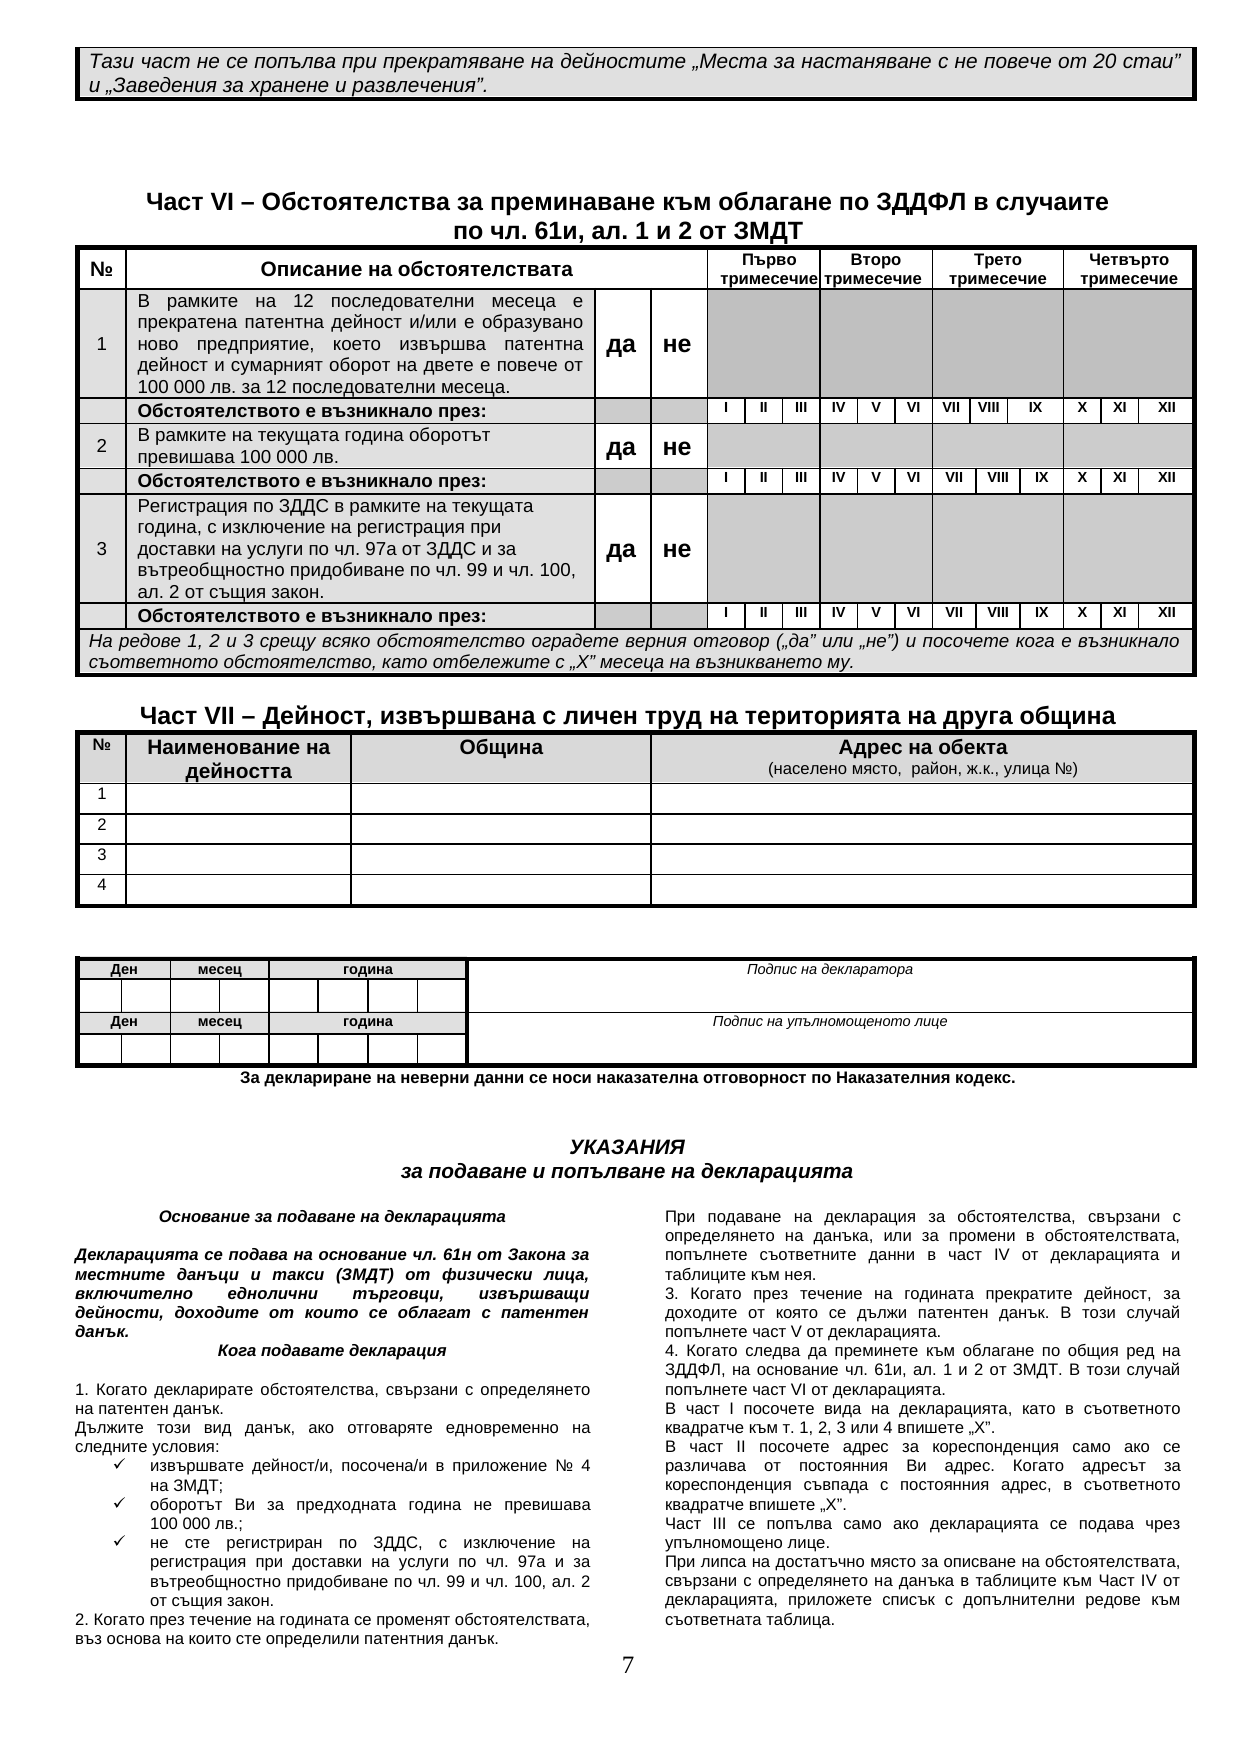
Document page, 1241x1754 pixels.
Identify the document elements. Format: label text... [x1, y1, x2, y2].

table_cell [652, 469, 707, 493]
table_cell [596, 604, 650, 628]
table_cell [418, 980, 465, 1011]
table_header Подпис на декларатора [469, 961, 1192, 1011]
text Кога подавате декларация [75, 1341, 591, 1360]
table_cell не [652, 495, 707, 602]
table_cell [80, 604, 125, 628]
table_cell [80, 469, 125, 493]
table_header Описание на обстоятелствата [127, 250, 707, 288]
table_cell VІ [896, 604, 932, 628]
table_cell да [596, 495, 650, 602]
table_cell ХІ [1102, 604, 1138, 628]
table_cell [708, 290, 819, 397]
table_cell VІІ [933, 604, 975, 628]
table_cell [369, 1035, 417, 1063]
table_cell [220, 1035, 268, 1063]
table_cell В рамките на 12 последователни месеца е прекратена патентна дейност и/или е образувано ново предприятие, което извършва патентна дейност и сумарният оборот на двете е повече от 100 000 лв. за 12 последователни месеца. [127, 290, 594, 397]
text При липса на достатъчно място за описване на обстоятелствата, свързани с определянето на данъка в таблиците към Част ІV от декларацията, приложете списък с допълнителни редове към съответната таблица. [665, 1552, 1181, 1628]
table_cell [821, 290, 932, 397]
table_cell [596, 469, 650, 493]
table_cell На редове 1, 2 и 3 срещу всяко обстоятелство оградете верния отговор („да” или „не”) и посочете кога е възникнало съответното обстоятелство, като отбележите с „Х” месеца на възникването му. [80, 630, 1192, 672]
table_cell ХІІ [1139, 604, 1192, 628]
table_cell VІІ [933, 469, 975, 493]
table_cell І [708, 469, 744, 493]
table_cell VІІІ [977, 604, 1019, 628]
table_cell ІІ [746, 469, 782, 493]
table_cell [652, 399, 707, 423]
table_cell [127, 845, 350, 873]
table_cell [652, 875, 1192, 904]
table_cell [220, 980, 268, 1011]
table_cell Тази част не се попълва при прекратяване на дейностите „Места за настаняване с не повече от 20 стаи” и „Заведения за хранене и развлечения”. [80, 48, 1192, 96]
table_cell [319, 980, 367, 1011]
table_cell [171, 1035, 219, 1063]
table_cell 2 [80, 424, 125, 467]
table_cell ІХ [1021, 469, 1063, 493]
table_cell ІХ [1021, 604, 1063, 628]
table_cell VІІІ [971, 399, 1007, 423]
table_cell ІІ [746, 604, 782, 628]
table_cell Регистрация по ЗДДС в рамките на текущата година, с изключение на регистрация при доставки на услуги по чл. 97а от ЗДДС и за вътреобщностно придобиване по чл. 99 и чл. 100, ал. 2 от същия закон. [127, 495, 594, 602]
text 1. Когато декларирате обстоятелства, свързани с определянето на патентен данък. [75, 1379, 591, 1418]
table_cell [1064, 290, 1192, 397]
text 2. Когато през течение на годината се променят обстоятелствата, въз основа на които сте определили патентния данък. [75, 1610, 591, 1648]
table_cell [652, 784, 1192, 813]
table_cell [127, 815, 350, 843]
table_cell [933, 290, 1063, 397]
text 4. Когато следва да преминете към облагане по общия ред на ЗДДФЛ, на основание чл. 61и, ал. 1 и 2 от ЗМДТ. В този случай попълнете част VІ от декларацията. [665, 1341, 1181, 1398]
table_cell [1064, 424, 1192, 467]
table_header Четвърто тримесечие [1064, 250, 1192, 288]
table_cell [933, 424, 1063, 467]
table_cell [352, 875, 650, 904]
table_cell [708, 495, 819, 602]
table_cell Х [1064, 469, 1100, 493]
text Част VІ – Обстоятелства за преминаване към облагане по ЗДДФЛ в случаите [75, 187, 1181, 216]
text 3. Когато през течение на годината прекратите дейност, за доходите от която се дължи патентен данък. В този случай попълнете част V от декларацията. [665, 1283, 1181, 1341]
table_cell ХІ [1102, 469, 1138, 493]
text по чл. 61и, ал. 1 и 2 от ЗМДТ [75, 216, 1181, 245]
table_cell ІV [821, 604, 857, 628]
table_cell 4 [80, 875, 125, 904]
table_cell 2 [80, 815, 125, 843]
table_header Второ тримесечие [821, 250, 932, 288]
table_cell Х [1064, 604, 1100, 628]
table_cell V [858, 399, 894, 423]
table_cell [127, 875, 350, 904]
table_cell І [708, 604, 744, 628]
table_cell ІІІ [783, 469, 819, 493]
table_cell ХІІ [1139, 469, 1192, 493]
table_cell ІХ [1008, 399, 1063, 423]
table_cell не [652, 290, 707, 397]
text Декларацията се подава на основание чл. 61н от Закона за местните данъци и такси (ЗМДТ) от физически лица, включително еднолични търговци, извършващи дейности, доходите от които се облагат с патентен данък. [75, 1245, 591, 1341]
text Част ІІІ се попълва само ако декларацията се подава чрез упълномощено лице. [665, 1513, 1181, 1552]
table_header Община [352, 735, 650, 782]
table_cell [596, 399, 650, 423]
table_cell [352, 845, 650, 873]
table_cell [171, 980, 219, 1011]
table_cell [352, 815, 650, 843]
table_cell ІV [821, 399, 857, 423]
table_cell да [596, 290, 650, 397]
table_cell ІІІ [783, 604, 819, 628]
table_cell ХІ [1102, 399, 1138, 423]
table_cell ХІІ [1139, 399, 1192, 423]
table_cell не [652, 424, 707, 467]
table_cell Х [1064, 399, 1100, 423]
table_cell 3 [80, 495, 125, 602]
table_cell [122, 980, 170, 1011]
table_cell [127, 784, 350, 813]
text В част І посочете вида на декларацията, като в съответното квадратче към т. 1, 2, 3 или 4 впишете „Х”. [665, 1398, 1181, 1437]
table_cell година [270, 1013, 465, 1033]
table_cell V [858, 469, 894, 493]
table_header Наименование на дейността [127, 735, 350, 782]
table_cell Обстоятелството е възникнало през: [127, 469, 594, 493]
table_cell [270, 980, 317, 1011]
text При подаване на декларация за обстоятелства, свързани с определянето на данъка, или за промени в обстоятелствата, попълнете съответните данни в част ІV от декларацията и таблиците към нея. [665, 1207, 1181, 1283]
table_header Трето тримесечие [933, 250, 1063, 288]
table_cell [80, 399, 125, 423]
table_header Ден [80, 961, 170, 978]
table_cell [80, 980, 121, 1011]
list оборотът Ви за предходната година не превишава 100 000 лв.; [112, 1494, 591, 1533]
table_cell [122, 1035, 170, 1063]
table_cell ІV [821, 469, 857, 493]
text за подаване и попълване на декларацията [75, 1159, 1181, 1183]
table_cell VІ [896, 399, 932, 423]
table_header Първо тримесечие [708, 250, 819, 288]
table_cell [708, 424, 819, 467]
table_cell [80, 1035, 121, 1063]
table_header № [80, 735, 125, 782]
table_cell ІІ [746, 399, 782, 423]
table_cell Подпис на упълномощеното лице [469, 1013, 1192, 1063]
text За деклариране на неверни данни се носи наказателна отговорност по Наказателния кодекс. [75, 1068, 1181, 1087]
table_cell [352, 784, 650, 813]
table_cell [1064, 495, 1192, 602]
table_cell VІІІ [977, 469, 1019, 493]
table_cell [319, 1035, 367, 1063]
table_header Адрес на обекта (населено място, район, ж.к., улица №) [652, 735, 1192, 782]
table_header месец [171, 961, 268, 978]
table_cell [933, 495, 1063, 602]
text В част ІІ посочете адрес за кореспонденция само ако се различава от постоянния Ви адрес. Когато адресът за кореспонденция съвпада с постоянния адрес, в съответното квадратче впишете „Х”. [665, 1437, 1181, 1513]
table_cell 1 [80, 290, 125, 397]
table_cell 3 [80, 845, 125, 873]
text Основание за подаване на декларацията [75, 1207, 591, 1226]
text Дължите този вид данък, ако отговаряте едновременно на следните условия: [75, 1418, 591, 1456]
table_cell Обстоятелството е възникнало през: [127, 399, 594, 423]
table_cell І [708, 399, 744, 423]
table_cell да [596, 424, 650, 467]
table_cell В рамките на текущата година оборотът превишава 100 000 лв. [127, 424, 594, 467]
table_cell VІ [896, 469, 932, 493]
table_header № [80, 250, 125, 288]
table_cell [652, 845, 1192, 873]
table_cell VІІ [933, 399, 969, 423]
table_cell месец [171, 1013, 268, 1033]
table_cell ІІІ [783, 399, 819, 423]
table_cell [652, 604, 707, 628]
table_cell Обстоятелството е възникнало през: [127, 604, 594, 628]
table_cell [418, 1035, 465, 1063]
list не сте регистриран по ЗДДС, с изключение на регистрация при доставки на услуги по чл. 97а и за вътреобщностно придобиване по чл. 99 и чл. 100, ал. 2 от същия закон. [112, 1533, 591, 1610]
table_header година [270, 961, 465, 978]
table_cell [270, 1035, 317, 1063]
table_cell [821, 424, 932, 467]
list извършвате дейност/и, посочена/и в приложение № 4 на ЗМДТ; [112, 1456, 591, 1494]
table_cell [821, 495, 932, 602]
text УКАЗАНИЯ [75, 1135, 1181, 1159]
table_cell [369, 980, 417, 1011]
table_cell 1 [80, 784, 125, 813]
table_cell [652, 815, 1192, 843]
text Част VІІ – Дейност, извършвана с личен труд на територията на друга община [75, 701, 1181, 730]
table_cell V [858, 604, 894, 628]
table_cell Ден [80, 1013, 170, 1033]
